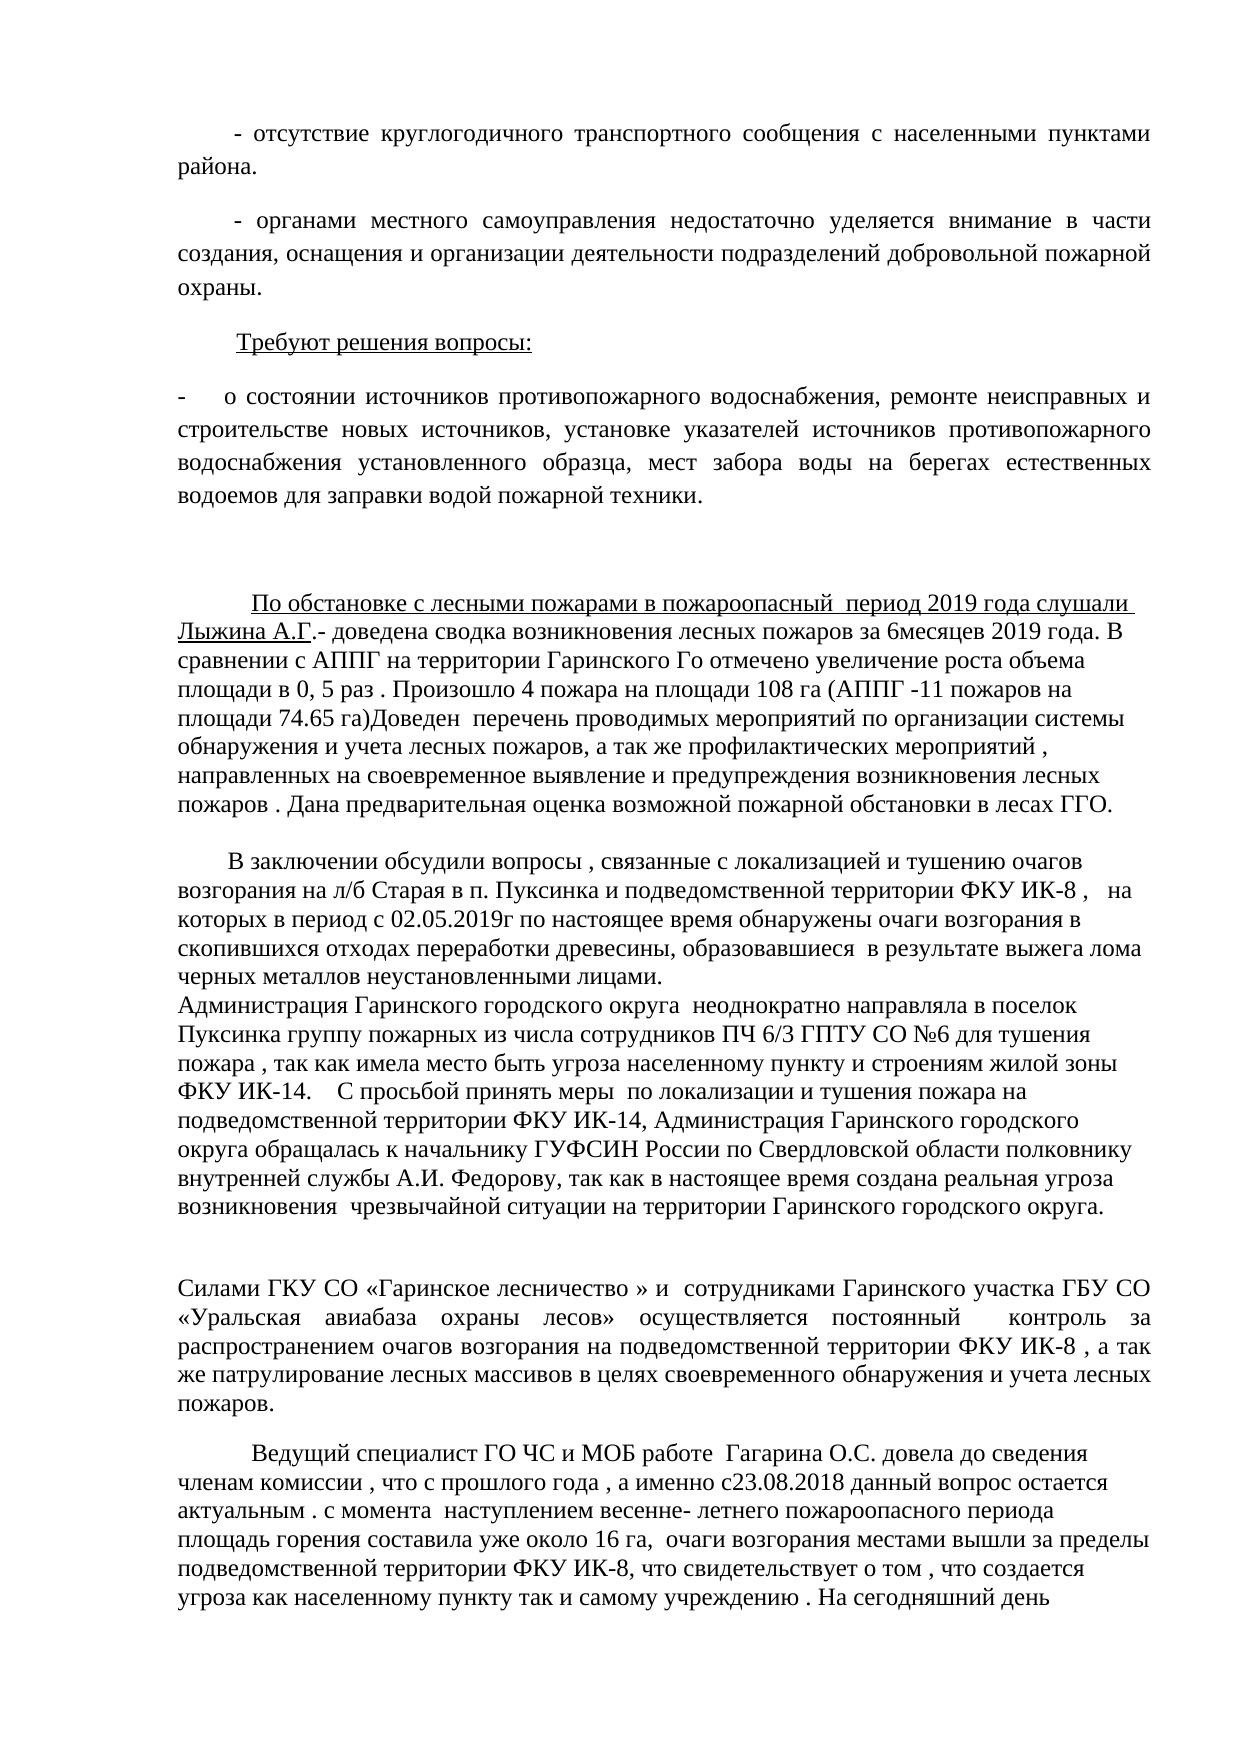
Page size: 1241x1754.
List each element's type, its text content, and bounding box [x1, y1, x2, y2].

text - отсутствие круглогодичного транспортного сообщения с населенными пунктами района. [177, 118, 1152, 180]
text В заключении обсудили вопросы , связанные с локализацией и тушению очагов возгорания на л/б Старая в п. Пуксинка и подведомственной территории ФКУ ИК-8 , на которых в период с 02.05.2019г по настоящее время обнаружены очаги возгорания в скопившихся отходах переработки древесины, образовавшиеся в результате выжега лома черных металлов неустановленными лицами. Администрация Гаринского городского округа неоднократно направляла в поселок Пуксинка группу пожарных из числа сотрудников ПЧ 6/3 ГПТУ СО №6 для тушения пожара , так как имела место быть угроза населенному пункту и строениям жилой зоны ФКУ ИК-14. С просьбой принять меры по локализации и тушения пожара на подведомственной территории ФКУ ИК-14, Администрация Гаринского городского округа обращалась к начальнику ГУФСИН России по Свердловской области полковнику внутренней службы А.И. Федорову, так как в настоящее время создана реальная угроза возникновения чрезвычайной ситуации на территории Гаринского городского округа. [177, 846, 1152, 1220]
text - о состоянии источников противопожарного водоснабжения, ремонте неисправных и строительстве новых источников, установке указателей источников противопожарного водоснабжения установленного образца, мест забора воды на берегах естественных водоемов для заправки водой пожарной техники. [177, 381, 1152, 509]
text Требуют решения вопросы: [177, 327, 1152, 356]
text По обстановке с лесными пожарами в пожароопасный период 2019 года слушали Лыжина А.Г.- доведена сводка возникновения лесных пожаров за 6месяцев 2019 года. В сравнении с АППГ на территории Гаринского Го отмечено увеличение роста объема площади в 0, 5 раз . Произошло 4 пожара на площади 108 га (АППГ -11 пожаров на площади 74.65 га)Доведен перечень проводимых мероприятий по организации системы обнаружения и учета лесных пожаров, а так же профилактических мероприятий , направленных на своевременное выявление и предупреждения возникновения лесных пожаров . Дана предварительная оценка возможной пожарной обстановки в лесах ГГО. [177, 588, 1152, 818]
text Силами ГКУ СО «Гаринское лесничество » и сотрудниками Гаринского участка ГБУ СО «Уральская авиабаза охраны лесов» осуществляется постоянный контроль за распространением очагов возгорания на подведомственной территории ФКУ ИК-8 , а так же патрулирование лесных массивов в целях своевременного обнаружения и учета лесных пожаров. [177, 1273, 1152, 1417]
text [177, 1438, 1152, 1610]
text - органами местного самоуправления недостаточно уделяется внимание в части создания, оснащения и организации деятельности подразделений добровольной пожарной охраны. [177, 205, 1152, 302]
